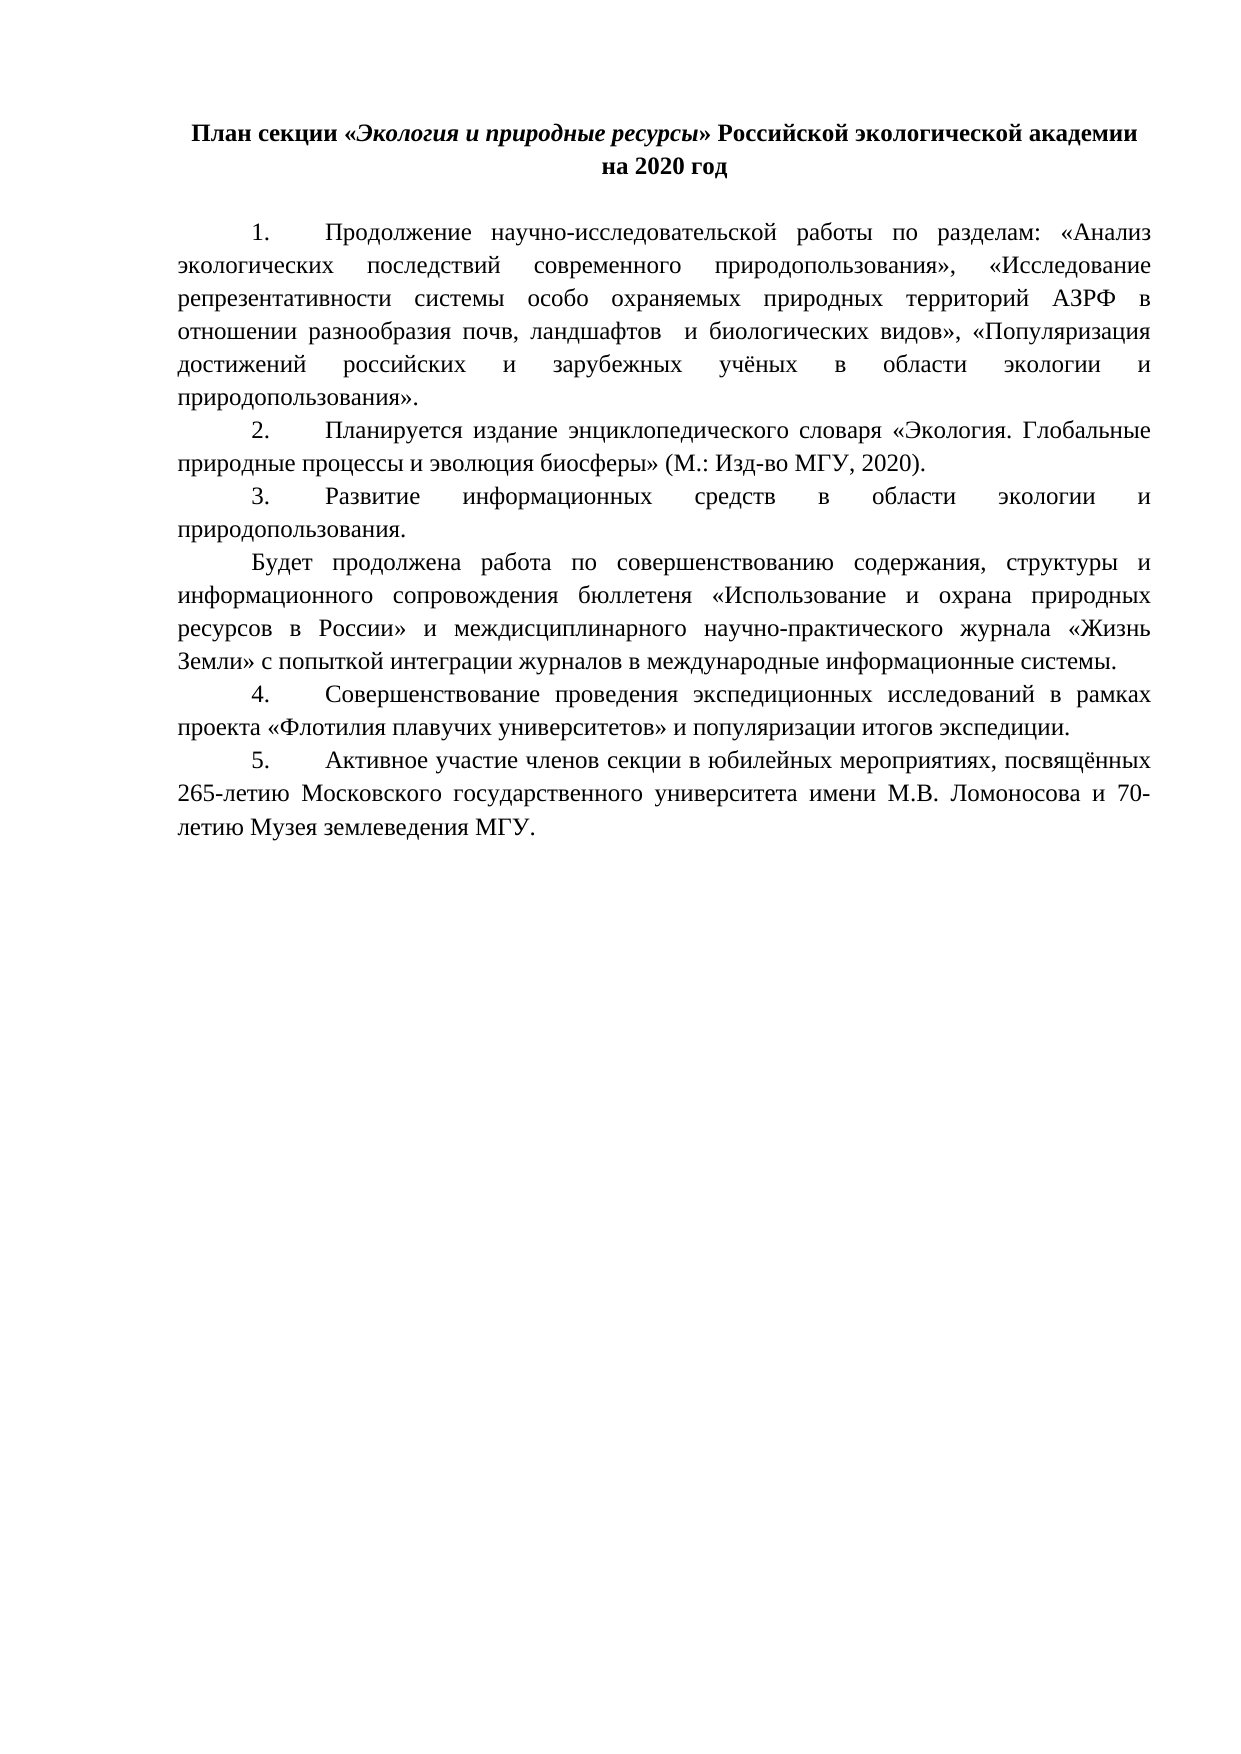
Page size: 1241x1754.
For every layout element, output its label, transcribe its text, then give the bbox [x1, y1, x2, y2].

list Совершенствование проведения экспедиционных исследований в рамках проекта «Флотилия плавучих университетов» и популяризации итогов экспедиции. [177, 679, 1152, 741]
list Развитие информационных средств в области экологии и природопользования. [177, 481, 1152, 543]
text Будет продолжена работа по совершенствованию содержания, структуры и информационного сопровождения бюллетеня «Использование и охрана природных ресурсов в России» и междисциплинарного научно-практического журнала «Жизнь Земли» с попыткой интеграции журналов в международные информационные системы. [177, 547, 1152, 675]
list Активное участие членов секции в юбилейных мероприятиях, посвящённых 265-летию Московского государственного университета имени М.В. Ломоносова и 70-летию Музея землеведения МГУ. [177, 746, 1152, 840]
text План секции «Экология и природные ресурсы» Российской экологической академии на 2020 год [177, 118, 1152, 180]
list Продолжение научно-исследовательской работы по разделам: «Анализ экологических последствий современного природопользования», «Исследование репрезентативности системы особо охраняемых природных территорий АЗРФ в отношении разнообразия почв, ландшафтов и биологических видов», «Популяризация достижений российских и зарубежных учёных в области экологии и природопользования». [177, 217, 1152, 411]
list Планируется издание энциклопедического словаря «Экология. Глобальные природные процессы и эволюция биосферы» (М.: Изд-во МГУ, 2020). [177, 415, 1152, 477]
